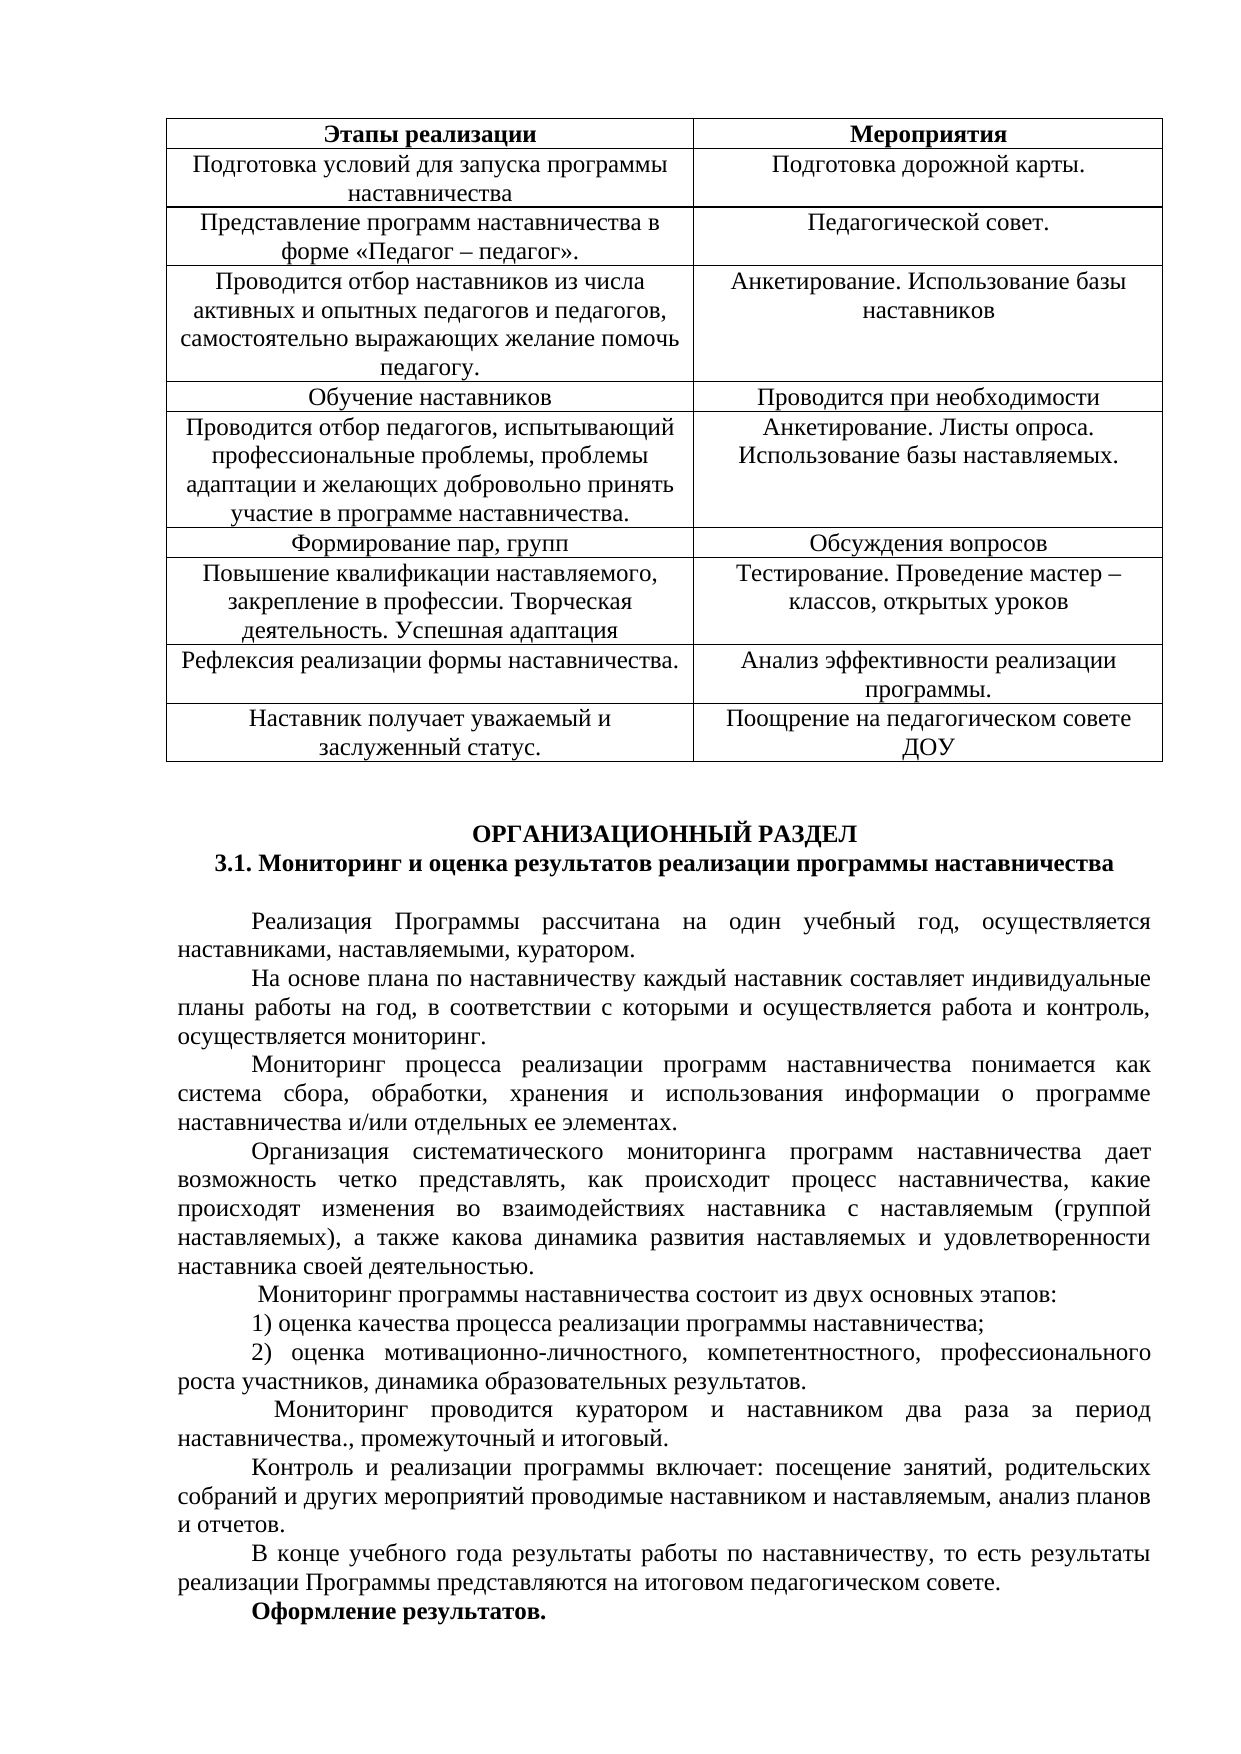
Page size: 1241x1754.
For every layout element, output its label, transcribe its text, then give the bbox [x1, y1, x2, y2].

table_cell Анализ эффективности реализации программы. [694, 645, 1162, 702]
table_header Мероприятия [694, 119, 1162, 148]
table_cell Проводится отбор педагогов, испытывающий профессиональные проблемы, проблемы адаптации и желающих добровольно принять участие в программе наставничества. [167, 412, 693, 527]
text Мониторинг проводится куратором и наставником два раза за период наставничества., промежуточный и итоговый. [177, 1394, 1152, 1452]
text 3.1. Мониторинг и оценка результатов реализации программы наставничества [177, 848, 1152, 877]
text В конце учебного года результаты работы по наставничеству, то есть результаты реализации Программы представляются на итоговом педагогическом совете. [177, 1538, 1152, 1596]
text 2) оценка мотивационно-личностного, компетентностного, профессионального роста участников, динамика образовательных результатов. [177, 1337, 1152, 1394]
table_cell Подготовка дорожной карты. [694, 149, 1162, 206]
table_cell Анкетирование. Использование базы наставников [694, 266, 1162, 381]
table_header Этапы реализации [167, 119, 693, 148]
table_cell Формирование пар, групп [167, 528, 693, 557]
text На основе плана по наставничеству каждый наставник составляет индивидуальные планы работы на год, в соответствии с которыми и осуществляется работа и контроль, осуществляется мониторинг. [177, 963, 1152, 1049]
table_cell Анкетирование. Листы опроса. Использование базы наставляемых. [694, 412, 1162, 527]
table_cell Наставник получает уважаемый и заслуженный статус. [167, 704, 693, 761]
text 1) оценка качества процесса реализации программы наставничества; [177, 1308, 1152, 1337]
table_cell Педагогической совет. [694, 208, 1162, 265]
table_cell Рефлексия реализации формы наставничества. [167, 645, 693, 702]
text Реализация Программы рассчитана на один учебный год, осуществляется наставниками, наставляемыми, куратором. [177, 906, 1152, 963]
text ОРГАНИЗАЦИОННЫЙ РАЗДЕЛ [177, 819, 1152, 848]
text Контроль и реализации программы включает: посещение занятий, родительских собраний и других мероприятий проводимые наставником и наставляемым, анализ планов и отчетов. [177, 1452, 1152, 1538]
table_cell Обсуждения вопросов [694, 528, 1162, 557]
table_cell Подготовка условий для запуска программы наставничества [167, 149, 693, 206]
text Оформление результатов. [177, 1596, 1152, 1624]
text Мониторинг процесса реализации программ наставничества понимается как система сбора, обработки, хранения и использования информации о программе наставничества и/или отдельных ее элементах. [177, 1049, 1152, 1136]
table_cell Представление программ наставничества в форме «Педагог – педагог». [167, 208, 693, 265]
text Мониторинг программы наставничества состоит из двух основных этапов: [177, 1279, 1152, 1308]
table_cell Повышение квалификации наставляемого, закрепление в профессии. Творческая деятельность. Успешная адаптация [167, 558, 693, 644]
text Организация систематического мониторинга программ наставничества дает возможность четко представлять, как происходит процесс наставничества, какие происходят изменения во взаимодействиях наставника с наставляемым (группой наставляемых), а также какова динамика развития наставляемых и удовлетворенности наставника своей деятельностью. [177, 1136, 1152, 1279]
table_cell Обучение наставников [167, 382, 693, 411]
table_cell Поощрение на педагогическом совете ДОУ [694, 704, 1162, 761]
table_cell Тестирование. Проведение мастер – классов, открытых уроков [694, 558, 1162, 644]
table_cell Проводится отбор наставников из числа активных и опытных педагогов и педагогов, самостоятельно выражающих желание помочь педагогу. [167, 266, 693, 381]
table_cell Проводится при необходимости [694, 382, 1162, 411]
